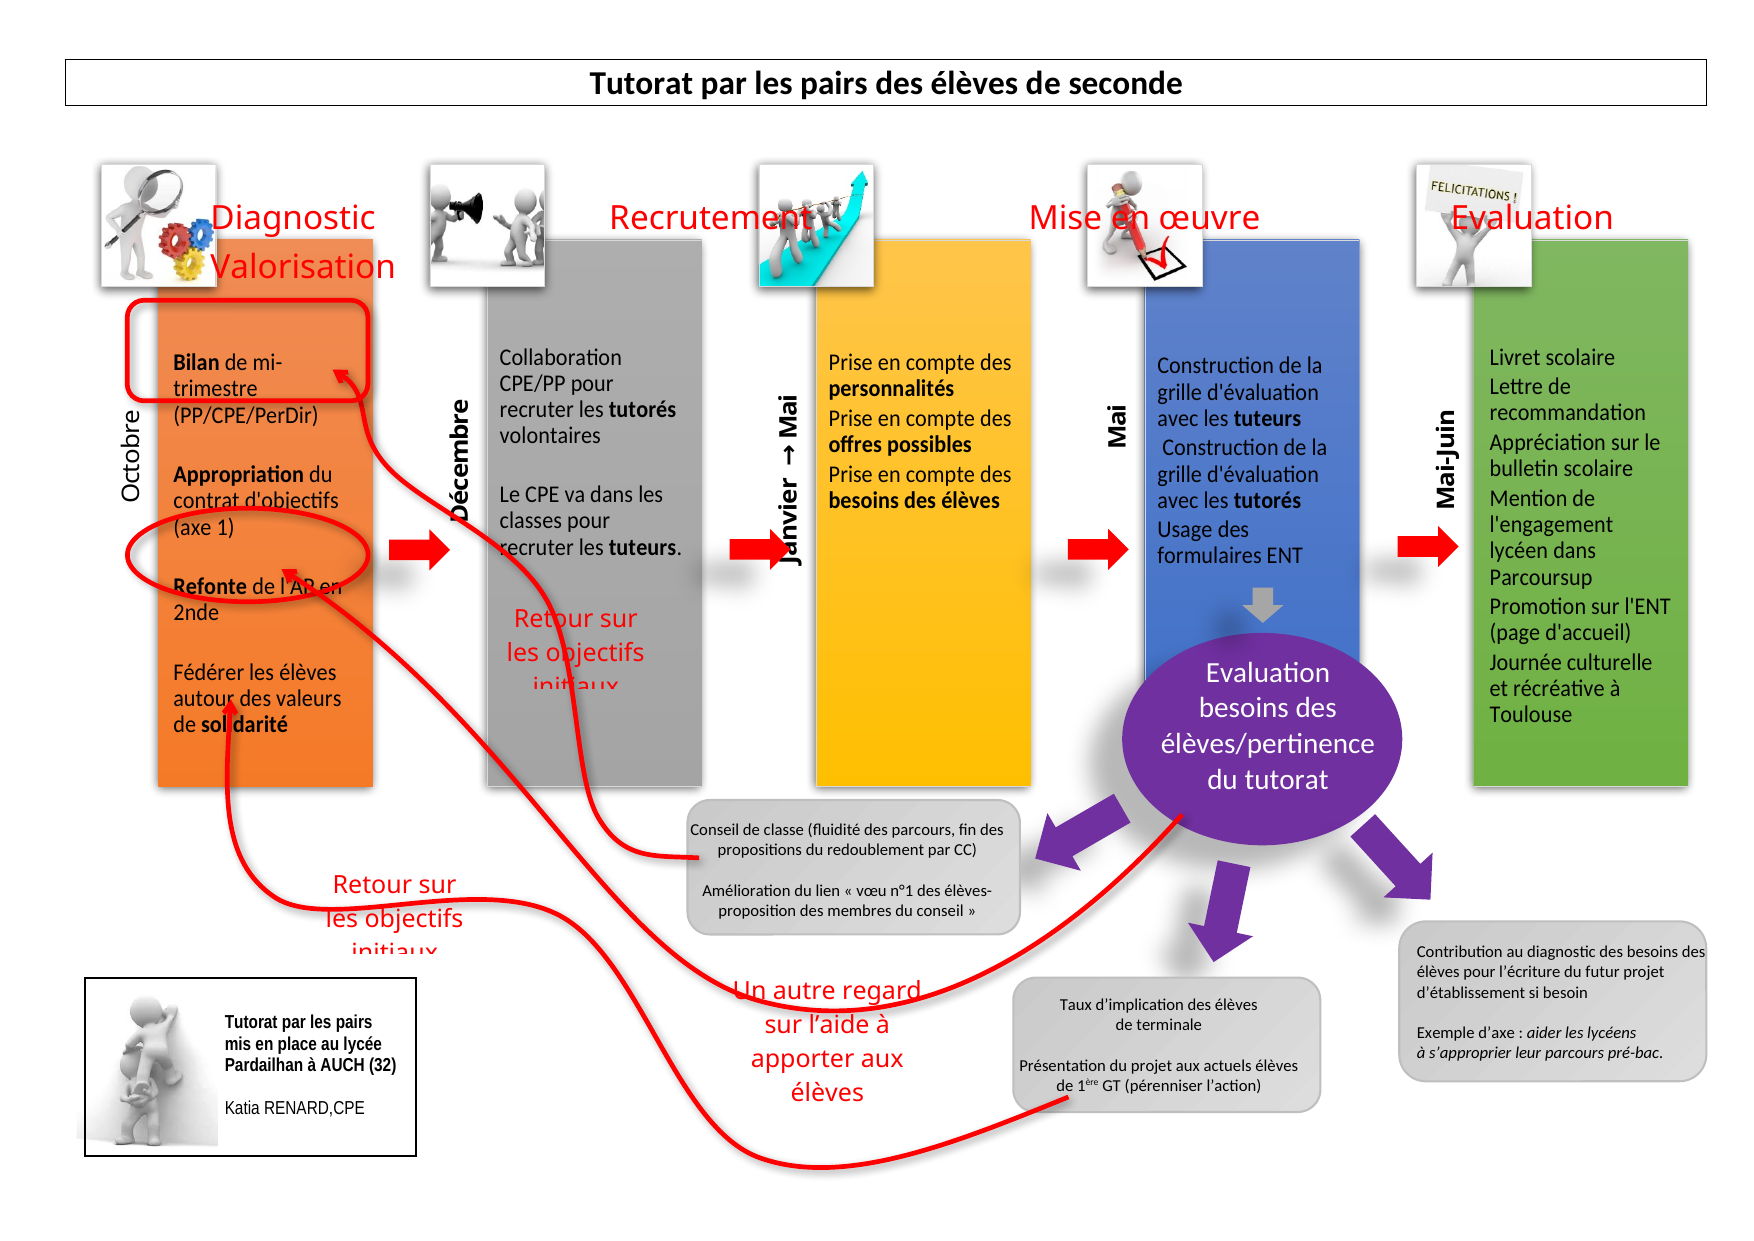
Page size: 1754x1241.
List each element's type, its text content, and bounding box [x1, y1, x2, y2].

picture [86, 989, 218, 1155]
picture [431, 165, 544, 286]
picture [76, 989, 84, 1156]
picture [102, 165, 216, 286]
picture [1088, 165, 1202, 286]
picture [1417, 165, 1531, 286]
picture [760, 165, 873, 286]
picture [1088, 213, 1097, 218]
text Tutorat par les pairs des élèves de seconde [66, 60, 1706, 105]
